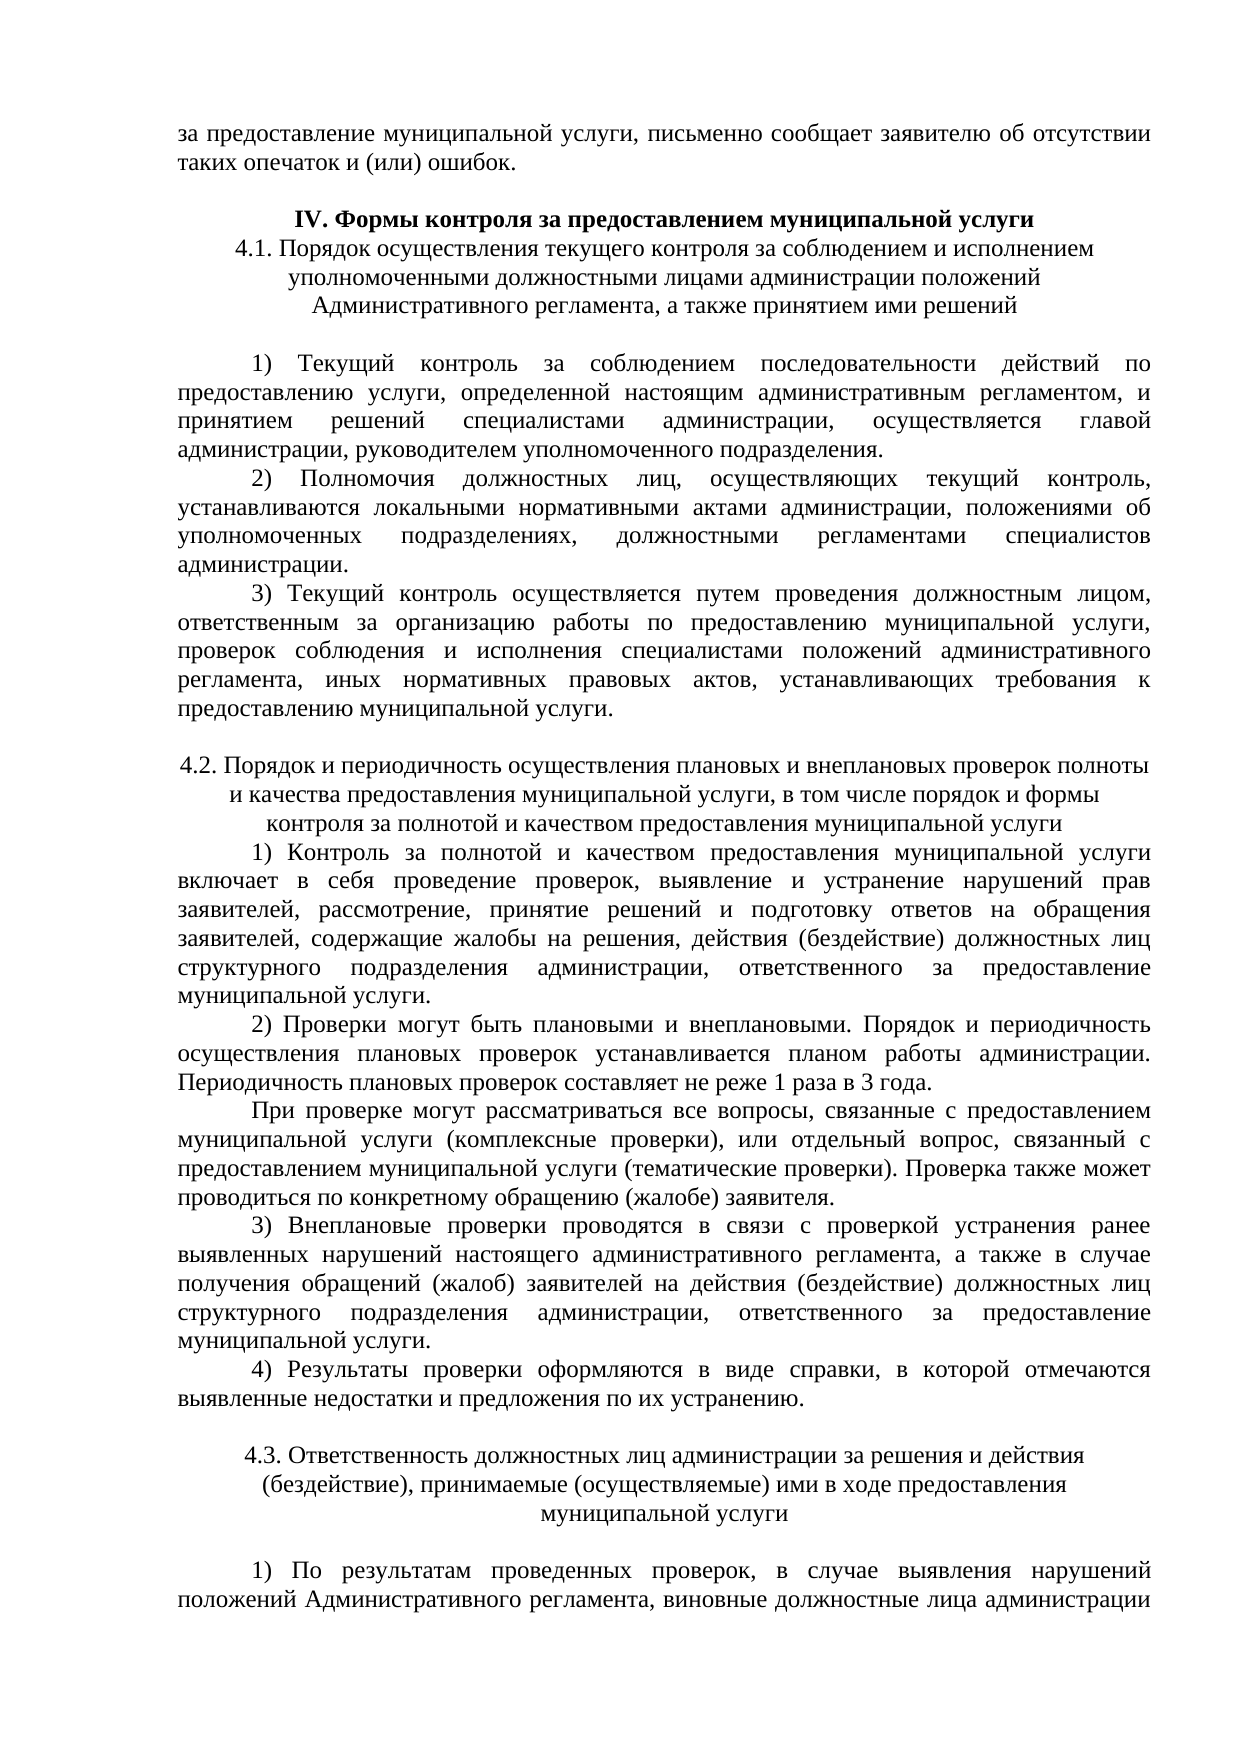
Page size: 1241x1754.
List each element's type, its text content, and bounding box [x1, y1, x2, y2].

text 4.1. Порядок осуществления текущего контроля за соблюдением и исполнением уполномоченными должностными лицами администрации положений Административного регламента, а также принятием ими решений [177, 233, 1152, 319]
text 1) Текущий контроль за соблюдением последовательности действий по предоставлению услуги, определенной настоящим административным регламентом, и принятием решений специалистами администрации, осуществляется главой администрации, руководителем уполномоченного подразделения. [177, 348, 1152, 463]
text 2) Полномочия должностных лиц, осуществляющих текущий контроль, устанавливаются локальными нормативными актами администрации, положениями об уполномоченных подразделениях, должностными регламентами специалистов администрации. [177, 463, 1152, 578]
text IV. Формы контроля за предоставлением муниципальной услуги [177, 204, 1152, 233]
text 4.3. Ответственность должностных лиц администрации за решения и действия (бездействие), принимаемые (осуществляемые) ими в ходе предоставления муниципальной услуги [177, 1441, 1152, 1527]
text 2) Проверки могут быть плановыми и внеплановыми. Порядок и периодичность осуществления плановых проверок устанавливается планом работы администрации. Периодичность плановых проверок составляет не реже 1 раза в 3 года. [177, 1009, 1152, 1096]
text 1) Контроль за полнотой и качеством предоставления муниципальной услуги включает в себя проведение проверок, выявление и устранение нарушений прав заявителей, рассмотрение, принятие решений и подготовку ответов на обращения заявителей, содержащие жалобы на решения, действия (бездействие) должностных лиц структурного подразделения администрации, ответственного за предоставление муниципальной услуги. [177, 837, 1152, 1009]
text При проверке могут рассматриваться все вопросы, связанные с предоставлением муниципальной услуги (комплексные проверки), или отдельный вопрос, связанный с предоставлением муниципальной услуги (тематические проверки). Проверка также может проводиться по конкретному обращению (жалобе) заявителя. [177, 1096, 1152, 1211]
text 3) Текущий контроль осуществляется путем проведения должностным лицом, ответственным за организацию работы по предоставлению муниципальной услуги, проверок соблюдения и исполнения специалистами положений административного регламента, иных нормативных правовых актов, устанавливающих требования к предоставлению муниципальной услуги. [177, 578, 1152, 722]
text 4.2. Порядок и периодичность осуществления плановых и внеплановых проверок полноты и качества предоставления муниципальной услуги, в том числе порядок и формы контроля за полнотой и качеством предоставления муниципальной услуги [177, 751, 1152, 837]
text 4) Результаты проверки оформляются в виде справки, в которой отмечаются выявленные недостатки и предложения по их устранению. [177, 1354, 1152, 1412]
text 3) Внеплановые проверки проводятся в связи с проверкой устранения ранее выявленных нарушений настоящего административного регламента, а также в случае получения обращений (жалоб) заявителей на действия (бездействие) должностных лиц структурного подразделения администрации, ответственного за предоставление муниципальной услуги. [177, 1211, 1152, 1354]
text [177, 1556, 1152, 1613]
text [177, 118, 1152, 176]
